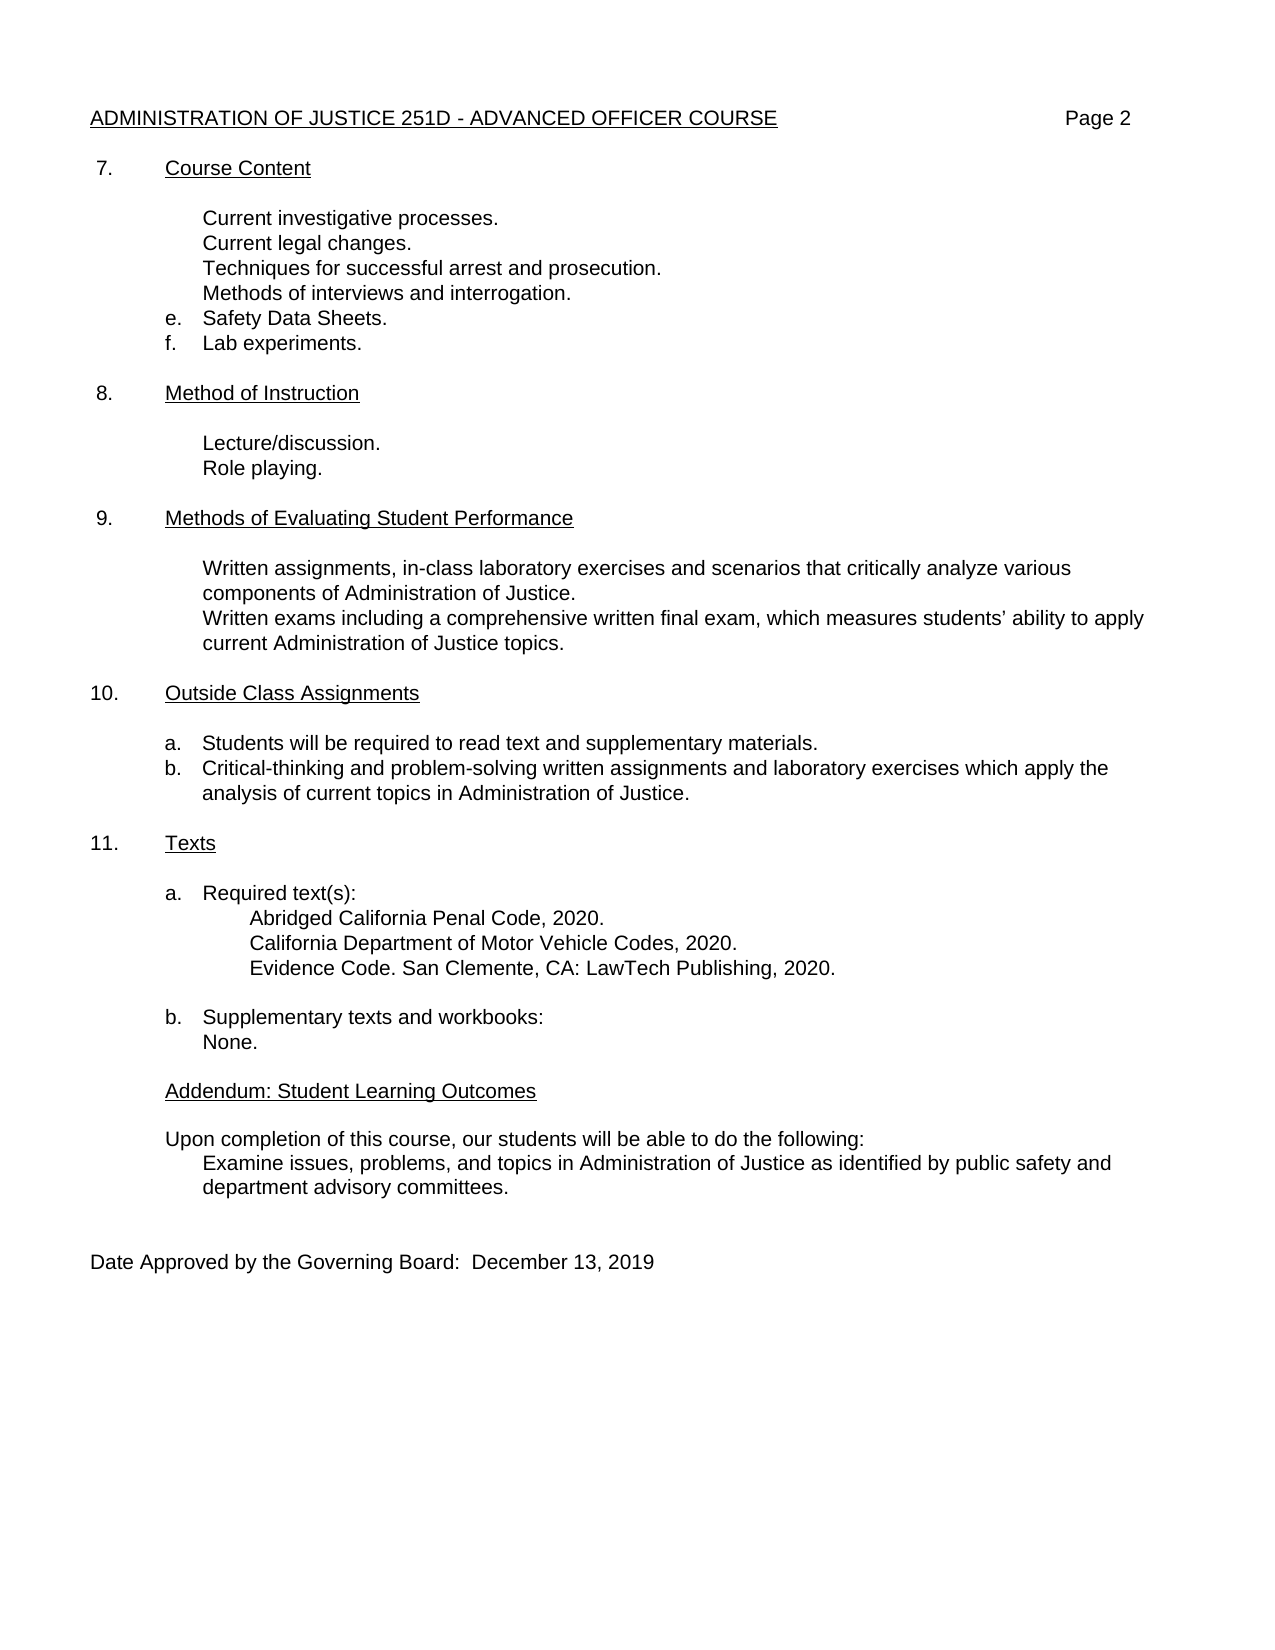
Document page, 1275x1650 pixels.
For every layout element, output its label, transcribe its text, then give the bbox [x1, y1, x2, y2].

list Evidence Code. San Clemente, CA: LawTech Publishing, 2020. [90, 955, 1185, 980]
list Techniques for successful arrest and prosecution. [90, 255, 1185, 280]
list Current legal changes. [90, 230, 1185, 255]
list Lecture/discussion. [90, 430, 1185, 455]
text a. Required text(s): [90, 880, 1185, 905]
list Students will be required to read text and supplementary materials. [164, 730, 1185, 755]
list Written assignments, in-class laboratory exercises and scenarios that critically analyze various components of Administration of Justice. [90, 555, 1185, 605]
text ADMINISTRATION OF JUSTICE 251D - ADVANCED OFFICER COURSE Page 2 [90, 105, 1185, 130]
text 7. Course Content [90, 155, 1185, 180]
text 11. Texts [90, 830, 1185, 855]
list Critical-thinking and problem-solving written assignments and laboratory exercises which apply the analysis of current topics in Administration of Justice. [164, 755, 1185, 805]
text Date Approved by the Governing Board: December 13, 2019 [90, 1248, 1185, 1273]
list California Department of Motor Vehicle Codes, 2020. [90, 930, 1185, 955]
text Addendum: Student Learning Outcomes [90, 1079, 1185, 1103]
text Examine issues, problems, and topics in Administration of Justice as identified by public safety and department advisory committees. [202, 1151, 1185, 1198]
text 9. Methods of Evaluating Student Performance [90, 505, 1185, 530]
text Upon completion of this course, our students will be able to do the following: [90, 1127, 1185, 1151]
text 8. Method of Instruction [90, 380, 1185, 405]
list Written exams including a comprehensive written final exam, which measures students’ ability to apply current Administration of Justice topics. [90, 605, 1185, 655]
list Role playing. [90, 455, 1185, 480]
text None. [90, 1029, 1185, 1054]
text b. Supplementary texts and workbooks: [90, 1004, 1185, 1029]
list Abridged California Penal Code, 2020. [90, 905, 1185, 930]
list e. Safety Data Sheets. [90, 305, 1185, 330]
list f. Lab experiments. [90, 330, 1185, 355]
list Methods of interviews and interrogation. [90, 280, 1185, 305]
list Current investigative processes. [90, 205, 1185, 230]
text 10. Outside Class Assignments [90, 680, 1185, 705]
